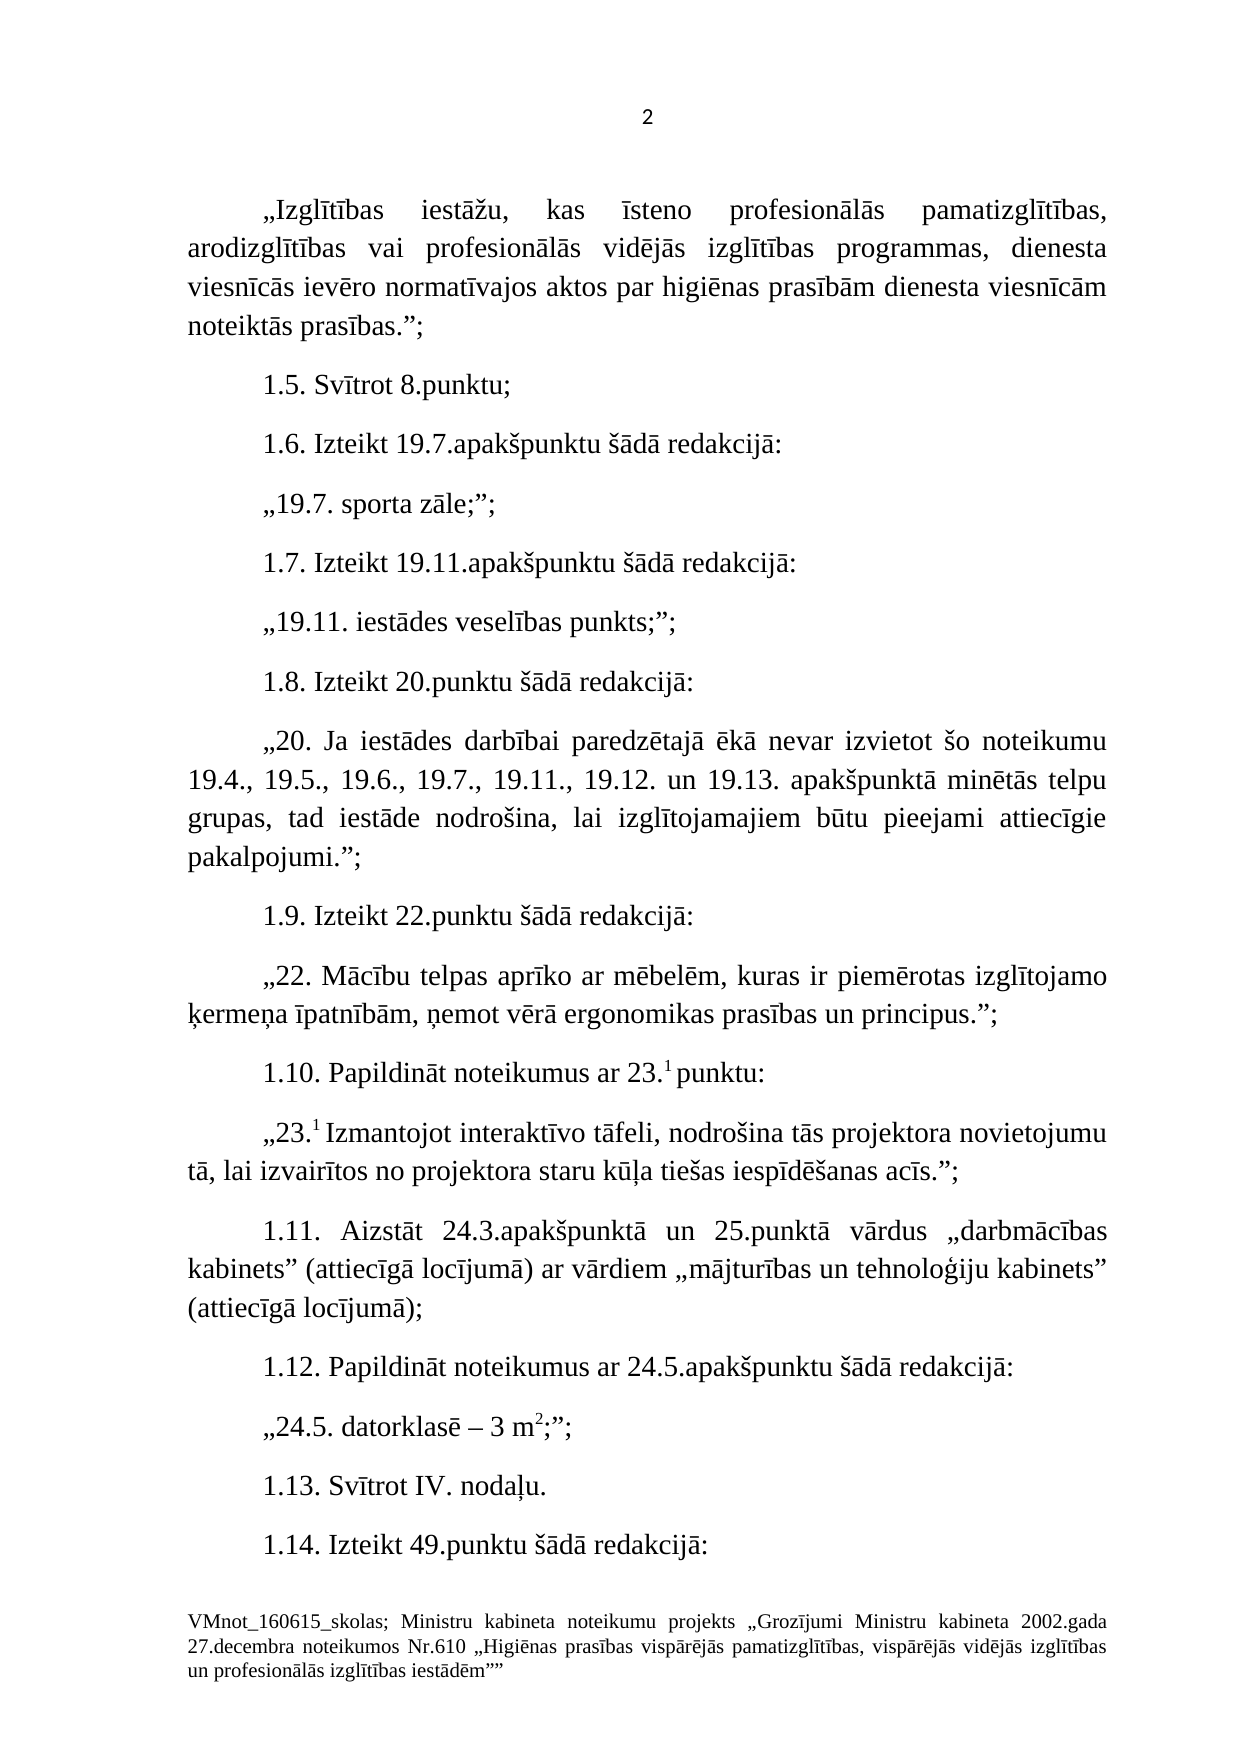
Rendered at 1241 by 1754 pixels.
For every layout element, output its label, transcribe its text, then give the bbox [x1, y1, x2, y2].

text „19.11. iestādes veselības punkts;”; [187, 604, 1107, 638]
text 1.13. Svītrot IV. nodaļu. [187, 1468, 1107, 1502]
text 1.9. Izteikt 22.punktu šādā redakcijā: [187, 898, 1107, 932]
text 1.10. Papildināt noteikumus ar 23.1 punktu: [187, 1056, 1107, 1089]
text 1.14. Izteikt 49.punktu šādā redakcijā: [187, 1527, 1107, 1561]
text „22. Mācību telpas aprīko ar mēbelēm, kuras ir piemērotas izglītojamo ķermeņa īpatnībām, ņemot vērā ergonomikas prasības un principus.”; [187, 958, 1107, 1030]
text 1.7. Izteikt 19.11.apakšpunktu šādā redakcijā: [187, 545, 1107, 579]
text „19.7. sporta zāle;”; [187, 486, 1107, 519]
text 1.5. Svītrot 8.punktu; [187, 367, 1107, 401]
text 1.8. Izteikt 20.punktu šādā redakcijā: [187, 664, 1107, 697]
text „24.5. datorklasē – 3 m2;”; [187, 1409, 1107, 1442]
text 1.6. Izteikt 19.7.apakšpunktu šādā redakcijā: [187, 426, 1107, 460]
text „23.1 Izmantojot interaktīvo tāfeli, nodrošina tās projektora novietojumu tā, lai izvairītos no projektora staru kūļa tiešas iespīdēšanas acīs.”; [187, 1115, 1107, 1187]
text „20. Ja iestādes darbībai paredzētajā ēkā nevar izvietot šo noteikumu 19.4., 19.5., 19.6., 19.7., 19.11., 19.12. un 19.13. apakšpunktā minētās telpu grupas, tad iestāde nodrošina, lai izglītojamajiem būtu pieejami attiecīgie pakalpojumi.”; [187, 723, 1107, 872]
text 1.11. Aizstāt 24.3.apakšpunktā un 25.punktā vārdus „darbmācības kabinets” (attiecīgā locījumā) ar vārdiem „mājturības un tehnoloģiju kabinets” (attiecīgā locījumā); [187, 1213, 1107, 1323]
text 1.12. Papildināt noteikumus ar 24.5.apakšpunktu šādā redakcijā: [187, 1349, 1107, 1383]
text „Izglītības iestāžu, kas īsteno profesionālās pamatizglītības, arodizglītības vai profesionālās vidējās izglītības programmas, dienesta viesnīcās ievēro normatīvajos aktos par higiēnas prasībām dienesta viesnīcām noteiktās prasības.”; [187, 192, 1107, 341]
